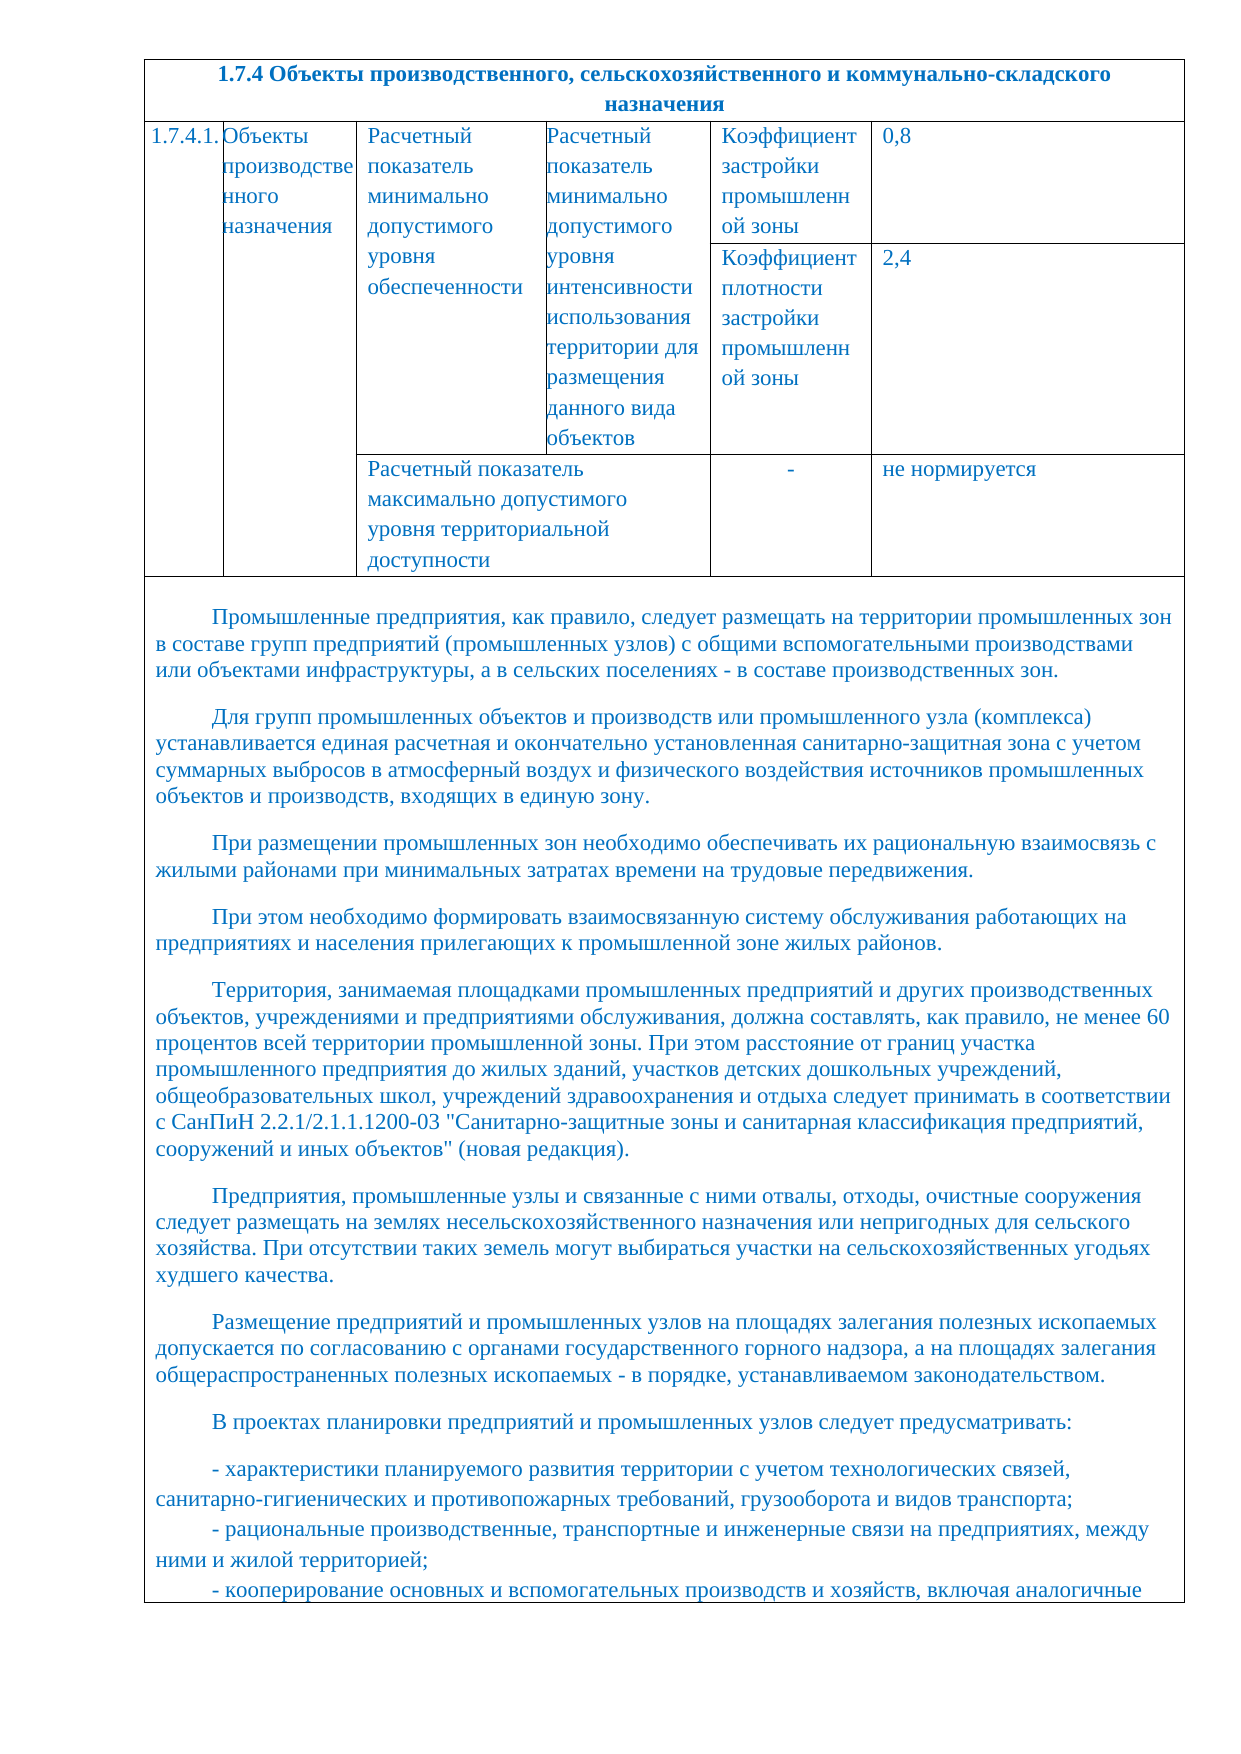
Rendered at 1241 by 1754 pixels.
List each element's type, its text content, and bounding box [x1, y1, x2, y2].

table_cell не нормируется [872, 455, 1184, 576]
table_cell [145, 577, 1184, 1602]
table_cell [357, 122, 546, 454]
table_cell Коэффициент застройки промышленной зоны [711, 122, 871, 242]
table_cell 1.7.4.1. [145, 122, 223, 576]
table_cell - [711, 455, 871, 576]
table_cell 1.7.4 Объекты производственного, сельскохозяйственного и коммунально-складского назначения [145, 60, 1184, 121]
table_cell 0,8 [872, 122, 1184, 242]
table_cell 2,4 [872, 244, 1184, 454]
table_cell Расчетный показатель минимально допустимого уровня интенсивности использования территории для размещения данного вида объектов [547, 122, 710, 454]
table_cell Расчетный показатель максимально допустимого уровня территориальной доступности [357, 455, 710, 576]
table_cell Коэффициент плотности застройки промышленной зоны [711, 244, 871, 454]
table_cell Объекты производственного назначения [224, 122, 356, 576]
